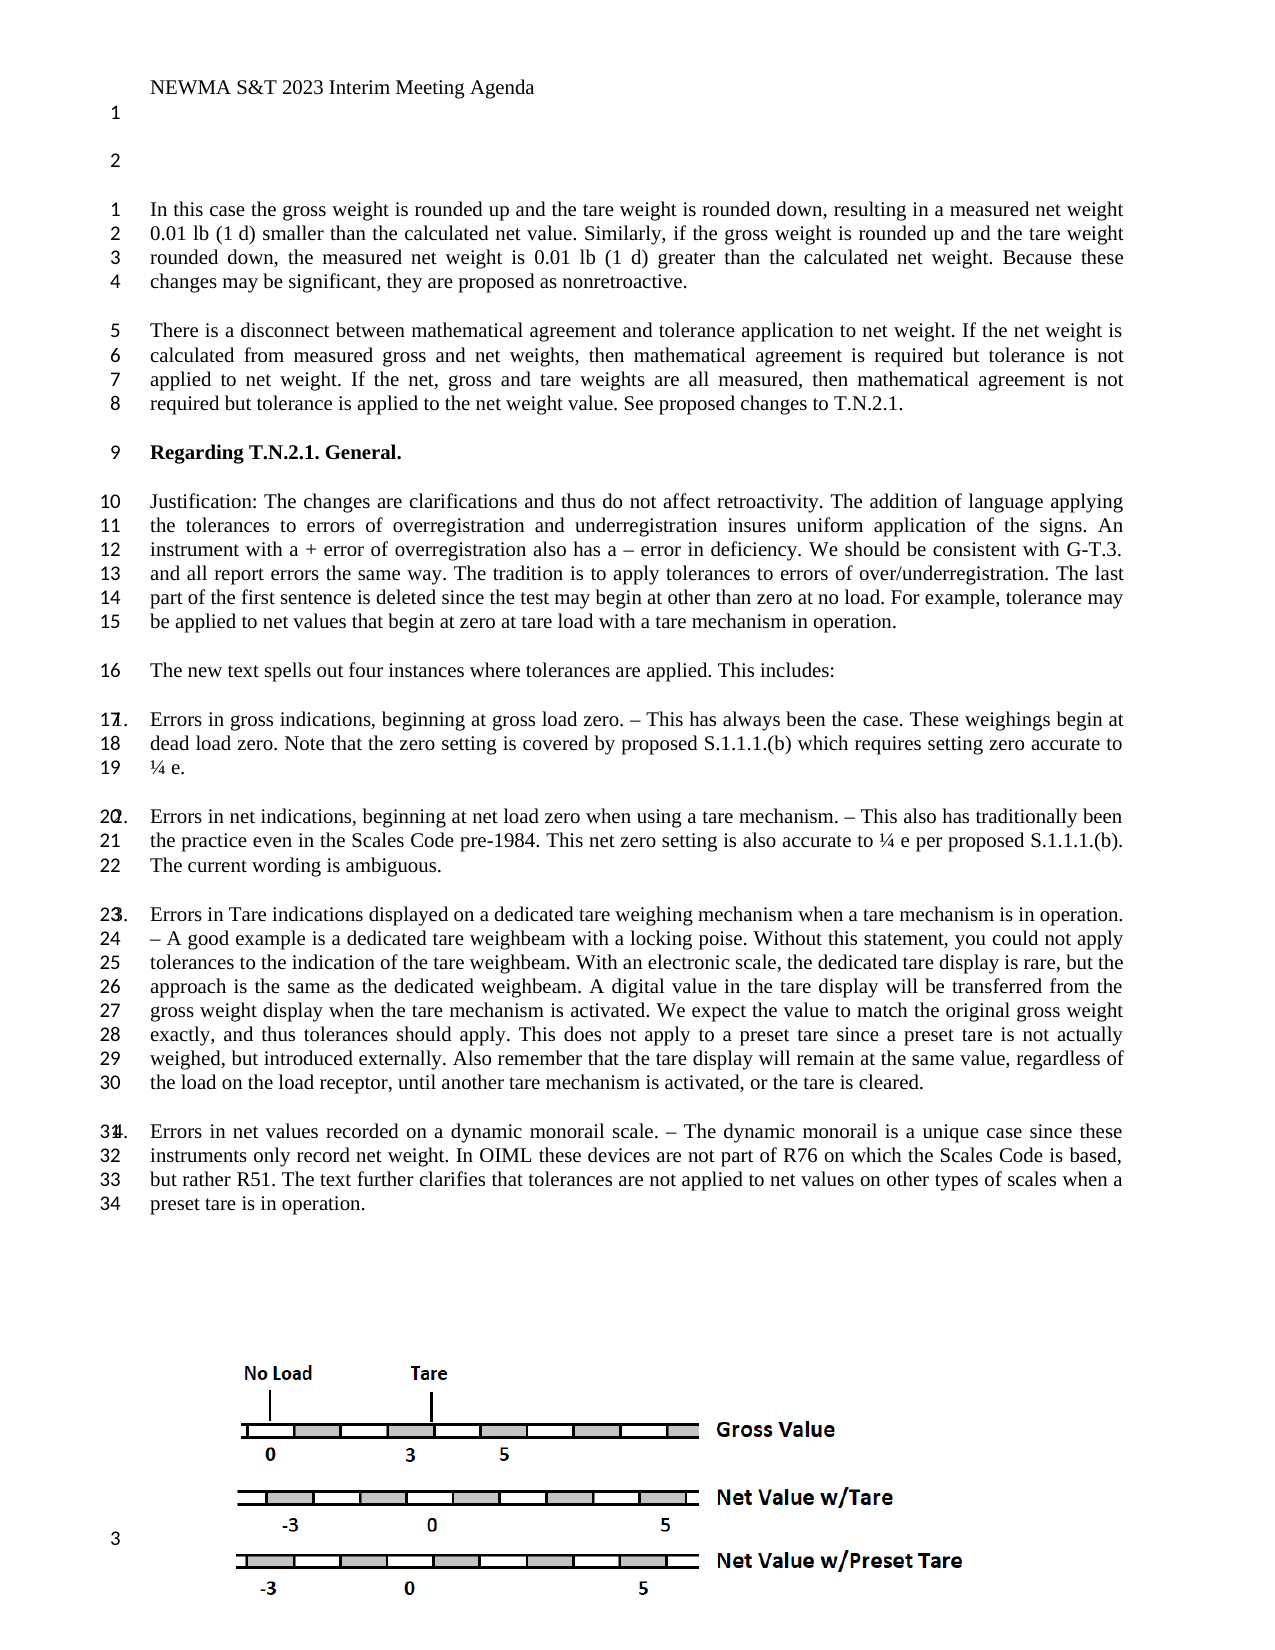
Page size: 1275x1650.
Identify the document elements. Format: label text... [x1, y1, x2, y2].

text In this case the gross weight is rounded up and the tare weight is rounded down, resulting in a measured net weight 0.01 lb (1 d) smaller than the calculated net value. Similarly, if the gross weight is rounded up and the tare weight rounded down, the measured net weight is 0.01 lb (1 d) greater than the calculated net weight. Because these changes may be significant, they are proposed as nonretroactive. [150, 197, 1125, 293]
text Regarding T.N.2.1. General. [150, 440, 1125, 464]
list Errors in net values recorded on a dynamic monorail scale. – The dynamic monorail is a unique case since these instruments only record net weight. In OIML these devices are not part of R76 on which the Scales Code is based, but rather R51. The text further clarifies that tolerances are not applied to net values on other types of scales when a preset tare is in operation. [112, 1119, 1125, 1215]
list Errors in gross indications, beginning at gross load zero. – This has always been the case. These weighings begin at dead load zero. Note that the zero setting is covered by proposed S.1.1.1.(b) which requires setting zero accurate to ¼ e. [112, 707, 1125, 779]
picture [204, 1339, 1009, 1623]
text Justification: The changes are clarifications and thus do not affect retroactivity. The addition of language applying the tolerances to errors of overregistration and underregistration insures uniform application of the signs. An instrument with a + error of overregistration also has a – error in deficiency. We should be consistent with G-T.3. and all report errors the same way. The tradition is to apply tolerances to errors of over/underregistration. The last part of the first sentence is deleted since the test may begin at other than zero at no load. For example, tolerance may be applied to net values that begin at zero at tare load with a tare mechanism in operation. [150, 489, 1125, 633]
text The new text spells out four instances where tolerances are applied. This includes: [150, 658, 1125, 682]
list Errors in Tare indications displayed on a dedicated tare weighing mechanism when a tare mechanism is in operation. – A good example is a dedicated tare weighbeam with a locking poise. Without this statement, you could not apply tolerances to the indication of the tare weighbeam. With an electronic scale, the dedicated tare display is rare, but the approach is the same as the dedicated weighbeam. A digital value in the tare display will be transferred from the gross weight display when the tare mechanism is activated. We expect the value to match the original gross weight exactly, and thus tolerances should apply. This does not apply to a preset tare since a preset tare is not actually weighed, but introduced externally. Also remember that the tare display will remain at the same value, regardless of the load on the load receptor, until another tare mechanism is activated, or the tare is cleared. [112, 902, 1125, 1094]
text There is a disconnect between mathematical agreement and tolerance application to net weight. If the net weight is calculated from measured gross and net weights, then mathematical agreement is required but tolerance is not applied to net weight. If the net, gross and tare weights are all measured, then mathematical agreement is not required but tolerance is applied to the net weight value. See proposed changes to T.N.2.1. [150, 318, 1125, 415]
list Errors in net indications, beginning at net load zero when using a tare mechanism. – This also has traditionally been the practice even in the Scales Code pre-1984. This net zero setting is also accurate to ¼ e per proposed S.1.1.1.(b). The current wording is ambiguous. [112, 804, 1125, 877]
